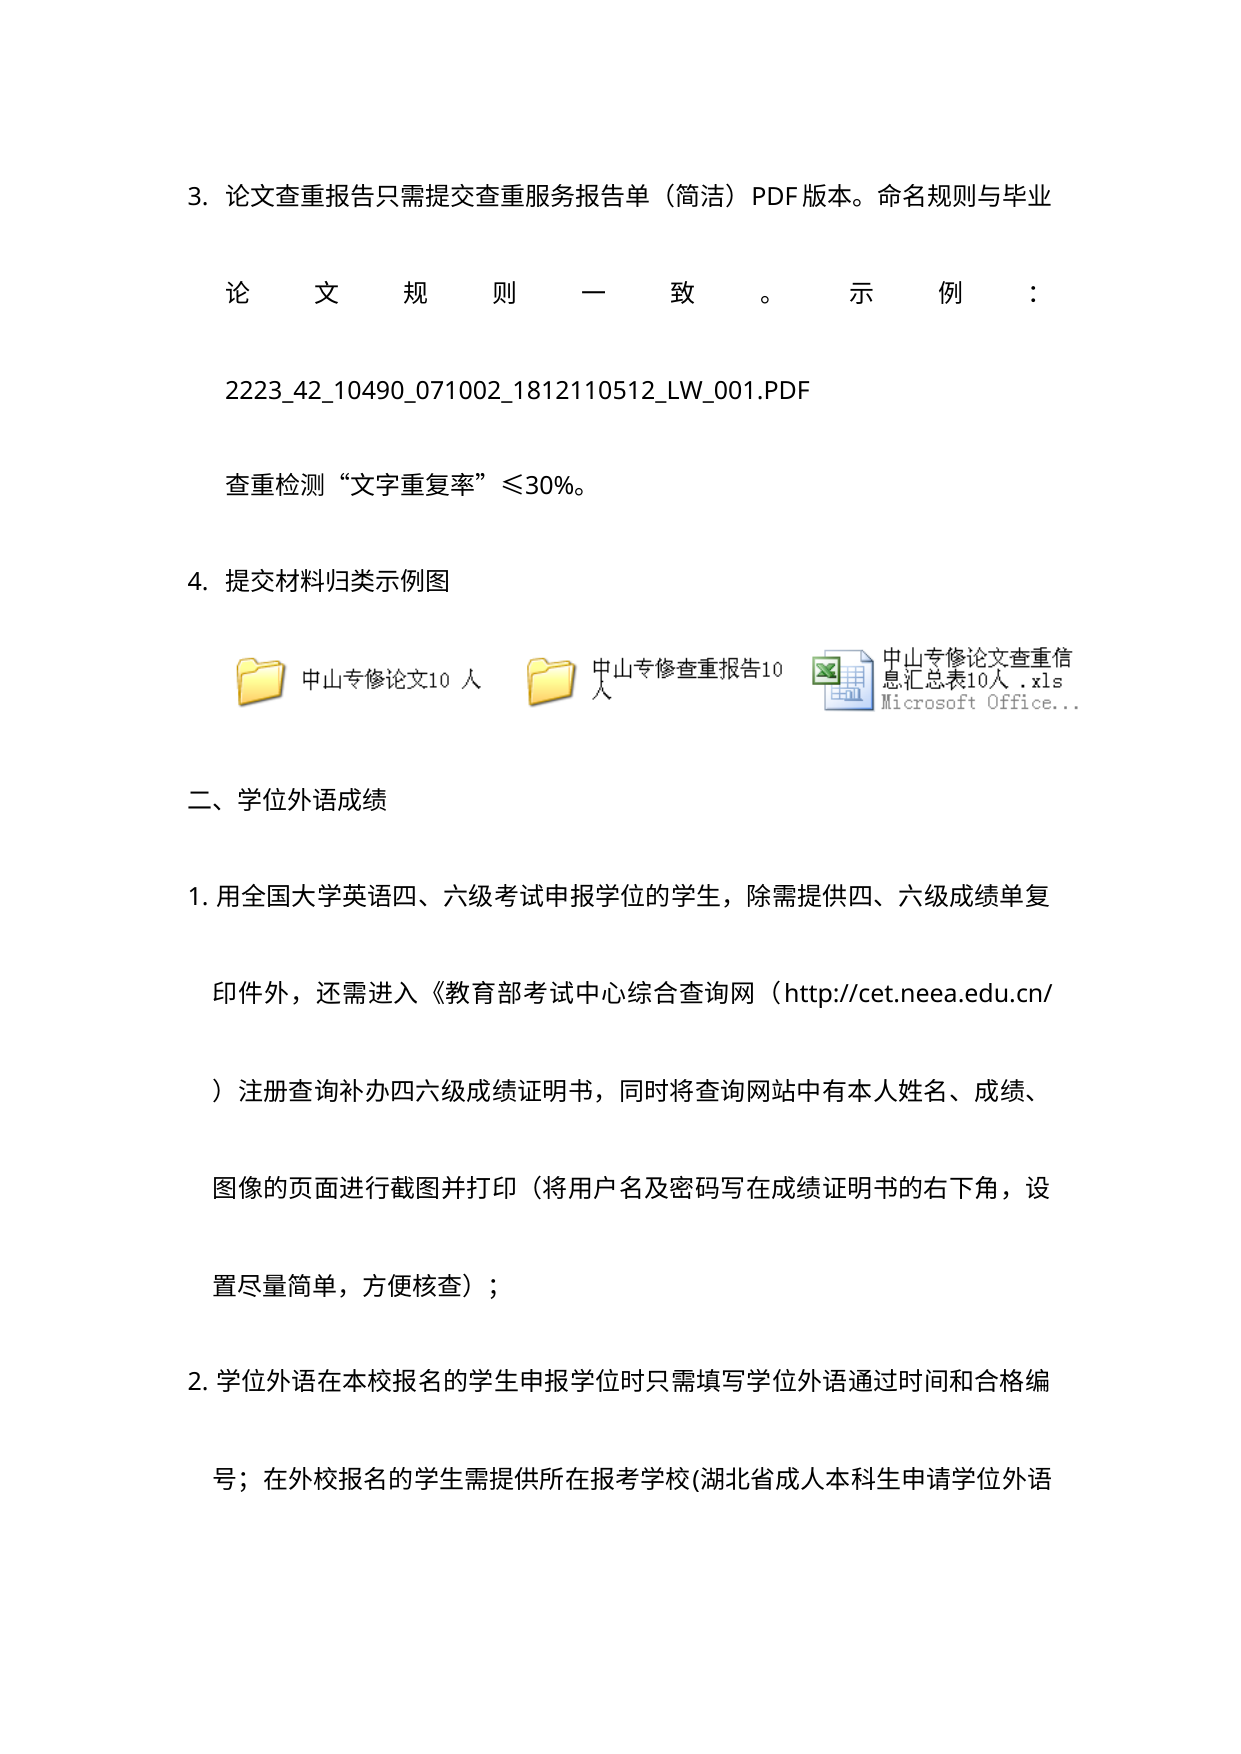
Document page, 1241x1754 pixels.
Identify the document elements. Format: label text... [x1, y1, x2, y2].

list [187, 1347, 1053, 1510]
list 1. 用全国大学英语四、六级考试申报学位的学生，除需提供四、六级成绩单复印件外，还需进入《教育部考试中心综合查询网（http://cet.neea.edu.cn/）注册查询补办四六级成绩证明书，同时将查询网站中有本人姓名、成绩、图像的页面进行截图并打印（将用户名及密码写在成绩证明书的右下角，设置尽量简单，方便核查）； [187, 862, 1053, 1317]
list 提交材料归类示例图 [187, 547, 1053, 612]
list 论文查重报告只需提交查重服务报告单（简洁）PDF版本。命名规则与毕业论文规则一致。示例：2223_42_10490_071002_1812110512_LW_001.PDF [187, 162, 1053, 422]
list 查重检测“文字重复率”≤30%。 [225, 451, 1053, 516]
list 二、学位外语成绩 [187, 766, 1053, 831]
picture [225, 642, 1091, 728]
